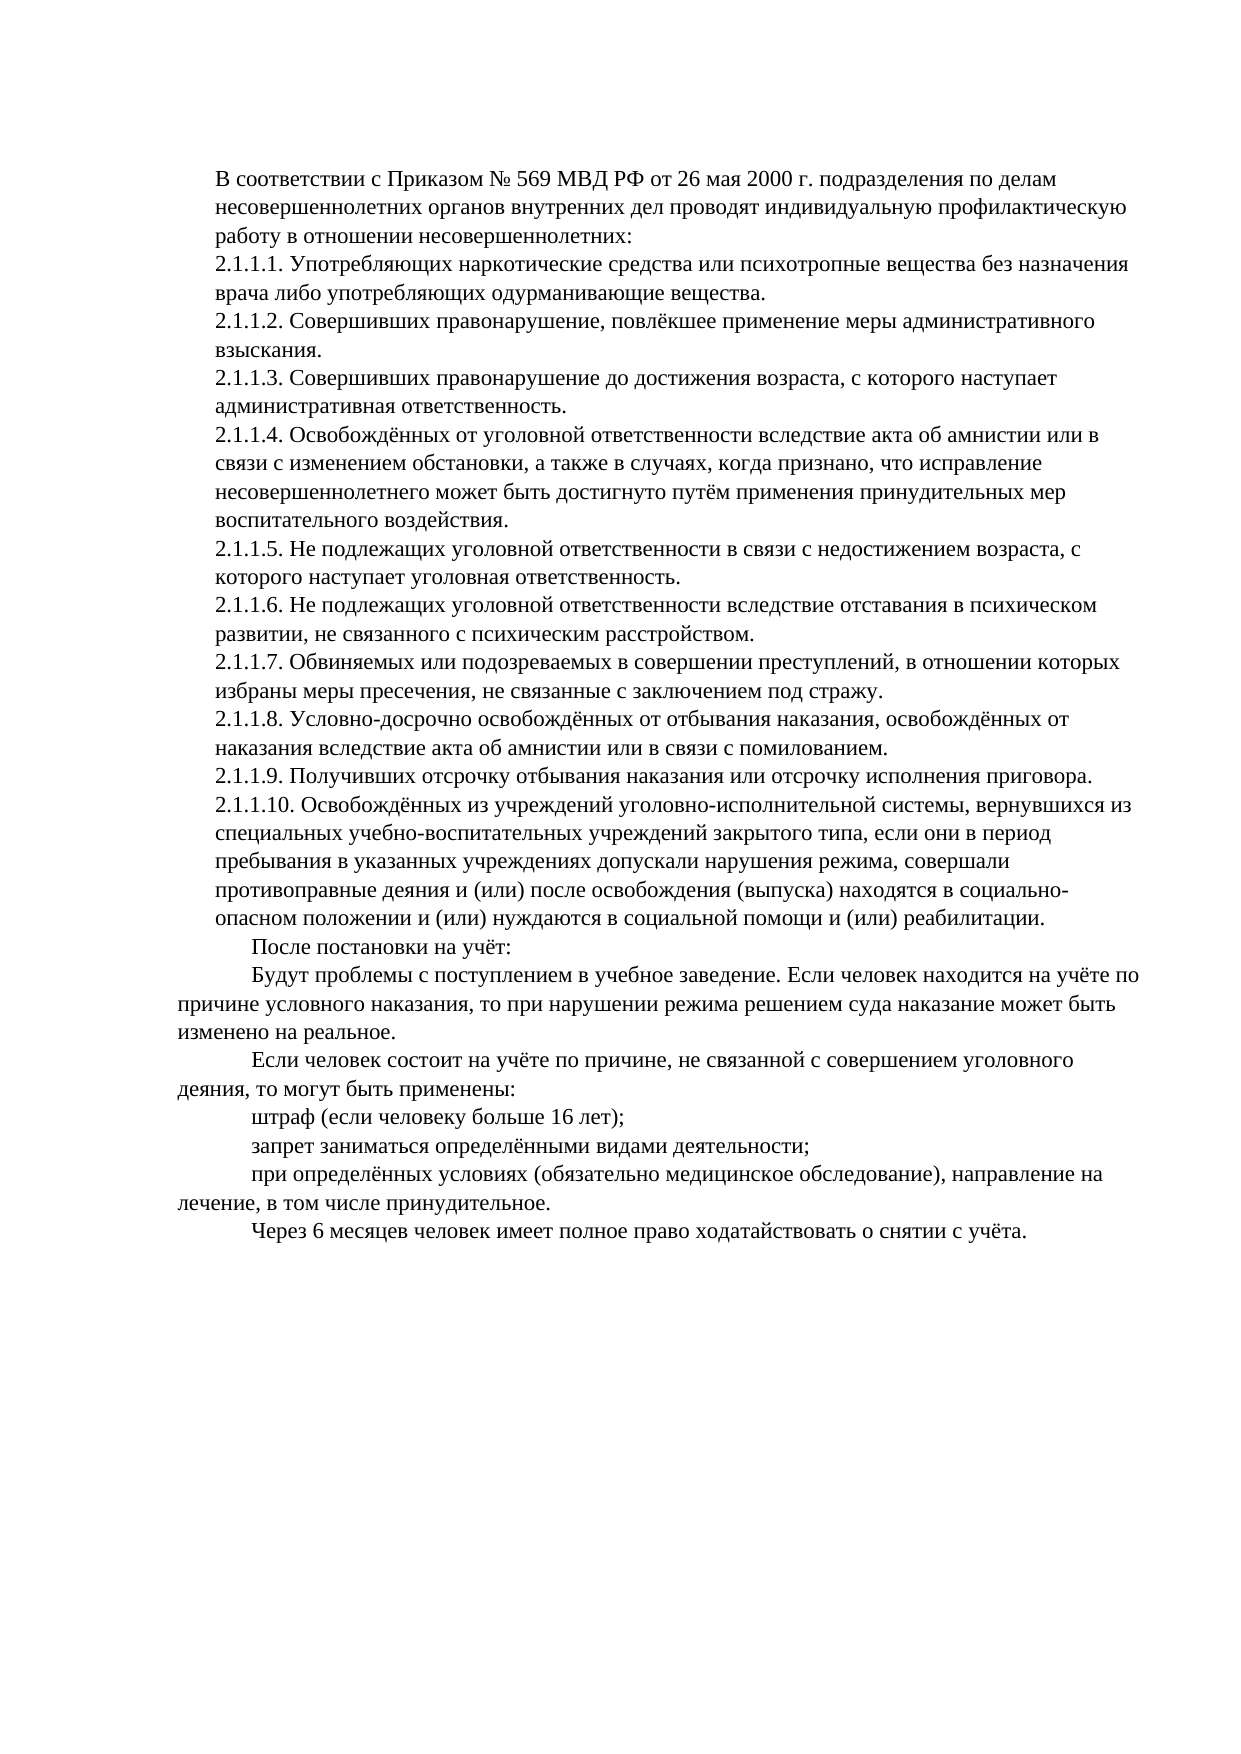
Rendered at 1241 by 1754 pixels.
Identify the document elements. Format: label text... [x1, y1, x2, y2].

text Через 6 месяцев человек имеет полное право ходатайствовать о снятии с учёта. [177, 1217, 1152, 1243]
text В соответствии с Приказом № 569 МВД РФ от 26 мая 2000 г. подразделения по делам несовершеннолетних органов внутренних дел проводят индивидуальную профилактическую работу в отношении несовершеннолетних: [215, 165, 1152, 248]
text при определённых условиях (обязательно медицинское обследование), направление на лечение, в том числе принудительное. [177, 1160, 1152, 1215]
text Будут проблемы с поступлением в учебное заведение. Если человек находится на учёте по причине условного наказания, то при нарушении режима решением суда наказание может быть изменено на реальное. [177, 961, 1152, 1044]
text 2.1.1.2. Совершивших правонарушение, повлёкшее применение меры административного взыскания. [215, 307, 1152, 362]
text 2.1.1.6. Не подлежащих уголовной ответственности вследствие отставания в психическом развитии, не связанного с психическим расстройством. [215, 592, 1152, 646]
text 2.1.1.7. Обвиняемых или подозреваемых в совершении преступлений, в отношении которых избраны меры пресечения, не связанные с заключением под стражу. [215, 648, 1152, 703]
text 2.1.1.10. Освобождённых из учреждений уголовно-исполнительной системы, вернувшихся из специальных учебно-воспитательных учреждений закрытого типа, если они в период пребывания в указанных учреждениях допускали нарушения режима, совершали противоправные деяния и (или) после освобождения (выпуска) находятся в социально-опасном положении и (или) нуждаются в социальной помощи и (или) реабилитации. [215, 791, 1152, 931]
text 2.1.1.9. Получивших отсрочку отбывания наказания или отсрочку исполнения приговора. [215, 762, 1152, 788]
text 2.1.1.3. Совершивших правонарушение до достижения возраста, с которого наступает административная ответственность. [215, 364, 1152, 419]
text 2.1.1.4. Освобождённых от уголовной ответственности вследствие акта об амнистии или в связи с изменением обстановки, а также в случаях, когда признано, что исправление несовершеннолетнего может быть достигнуто путём применения принудительных мер воспитательного воздействия. [215, 421, 1152, 533]
text После постановки на учёт: [177, 933, 1152, 959]
text 2.1.1.5. Не подлежащих уголовной ответственности в связи с недостижением возраста, с которого наступает уголовная ответственность. [215, 535, 1152, 589]
text штраф (если человеку больше 16 лет); [177, 1103, 1152, 1130]
text 2.1.1.1. Употребляющих наркотические средства или психотропные вещества без назначения врача либо употребляющих одурманивающие вещества. [215, 250, 1152, 305]
text запрет заниматься определёнными видами деятельности; [177, 1132, 1152, 1158]
text Если человек состоит на учёте по причине, не связанной с совершением уголовного деяния, то могут быть применены: [177, 1047, 1152, 1101]
text 2.1.1.8. Условно-досрочно освобождённых от отбывания наказания, освобождённых от наказания вследствие акта об амнистии или в связи с помилованием. [215, 705, 1152, 760]
